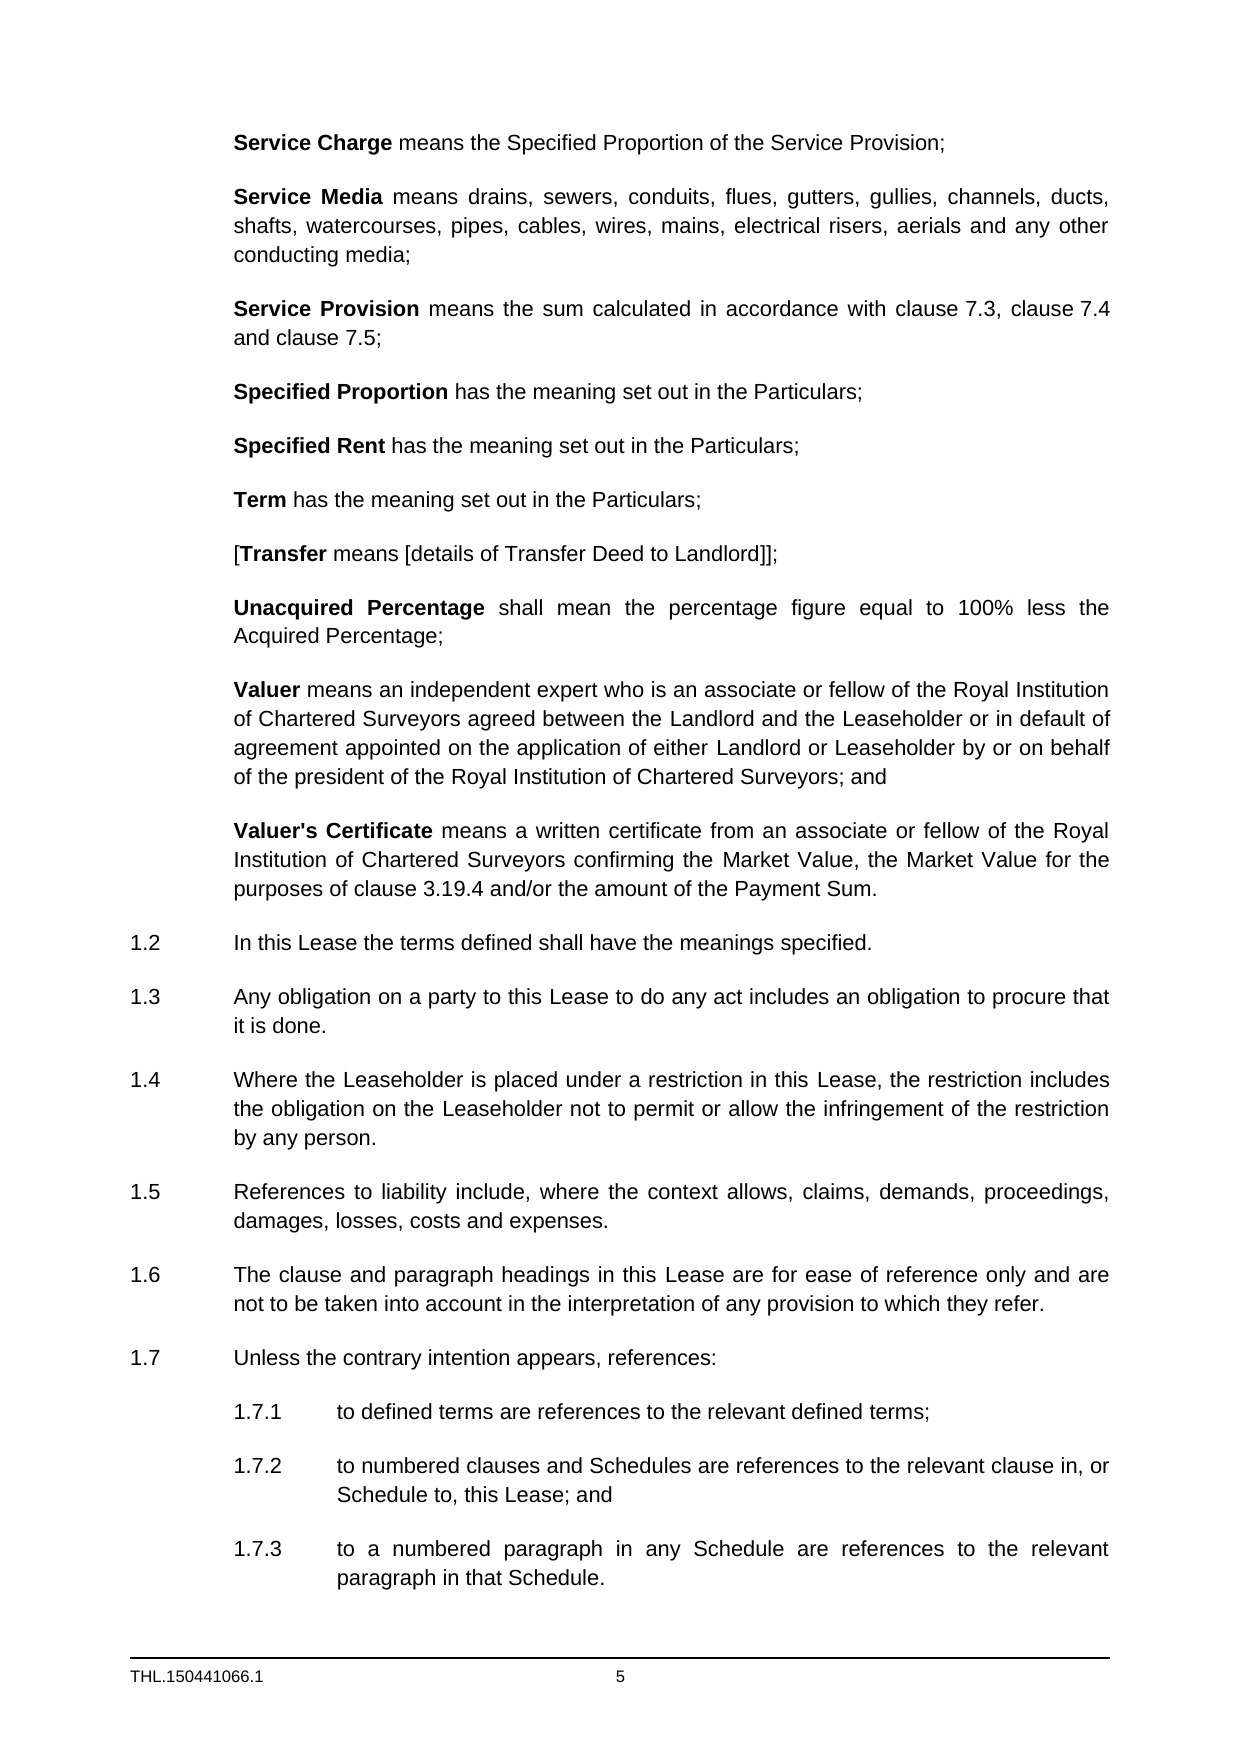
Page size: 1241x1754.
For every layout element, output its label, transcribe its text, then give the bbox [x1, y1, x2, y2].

text Unacquired Percentage shall mean the percentage figure equal to 100% less the Acquired Percentage; [233, 594, 1110, 649]
text In this Lease the terms defined shall have the meanings specified. [130, 930, 1110, 955]
text Unless the contrary intention appears, references: [130, 1345, 1110, 1370]
text to defined terms are references to the relevant defined terms; [233, 1399, 1110, 1424]
text Service Charge means the Specified Proportion of the Service Provision; [233, 130, 1110, 155]
text References to liability include, where the context allows, claims, demands, proceedings, damages, losses, costs and expenses. [130, 1179, 1110, 1233]
text Valuer's Certificate means a written certificate from an associate or fellow of the Royal Institution of Chartered Surveyors confirming the Market Value, the Market Value for the purposes of clause ‎3.19.4 and/or the amount of the Payment Sum. [233, 818, 1110, 901]
text Valuer means an independent expert who is an associate or fellow of the Royal Institution of Chartered Surveyors agreed between the Landlord and the Leaseholder or in default of agreement appointed on the application of either Landlord or Leaseholder by or on behalf of the president of the Royal Institution of Chartered Surveyors; and [233, 677, 1110, 789]
text Term has the meaning set out in the Particulars; [233, 487, 1110, 512]
text [Transfer means [details of Transfer Deed to Landlord]]; [233, 541, 1110, 566]
text Service Media means drains, sewers, conduits, flues, gutters, gullies, channels, ducts, shafts, watercourses, pipes, cables, wires, mains, electrical risers, aerials and any other conducting media; [233, 184, 1110, 267]
text Where the Leaseholder is placed under a restriction in this Lease, the restriction includes the obligation on the Leaseholder not to permit or allow the infringement of the restriction by any person. [130, 1067, 1110, 1150]
text Any obligation on a party to this Lease to do any act includes an obligation to procure that it is done. [130, 984, 1110, 1038]
text Specified Rent has the meaning set out in the Particulars; [233, 433, 1110, 458]
text Specified Proportion has the meaning set out in the Particulars; [233, 379, 1110, 404]
text The clause and paragraph headings in this Lease are for ease of reference only and are not to be taken into account in the interpretation of any provision to which they refer. [130, 1262, 1110, 1316]
text to a numbered paragraph in any Schedule are references to the relevant paragraph in that Schedule. [233, 1536, 1110, 1590]
text Service Provision means the sum calculated in accordance with clause ‎7.3, clause ‎7.4 and clause ‎7.5; [233, 296, 1110, 350]
text to numbered clauses and Schedules are references to the relevant clause in, or Schedule to, this Lease; and [233, 1453, 1110, 1507]
